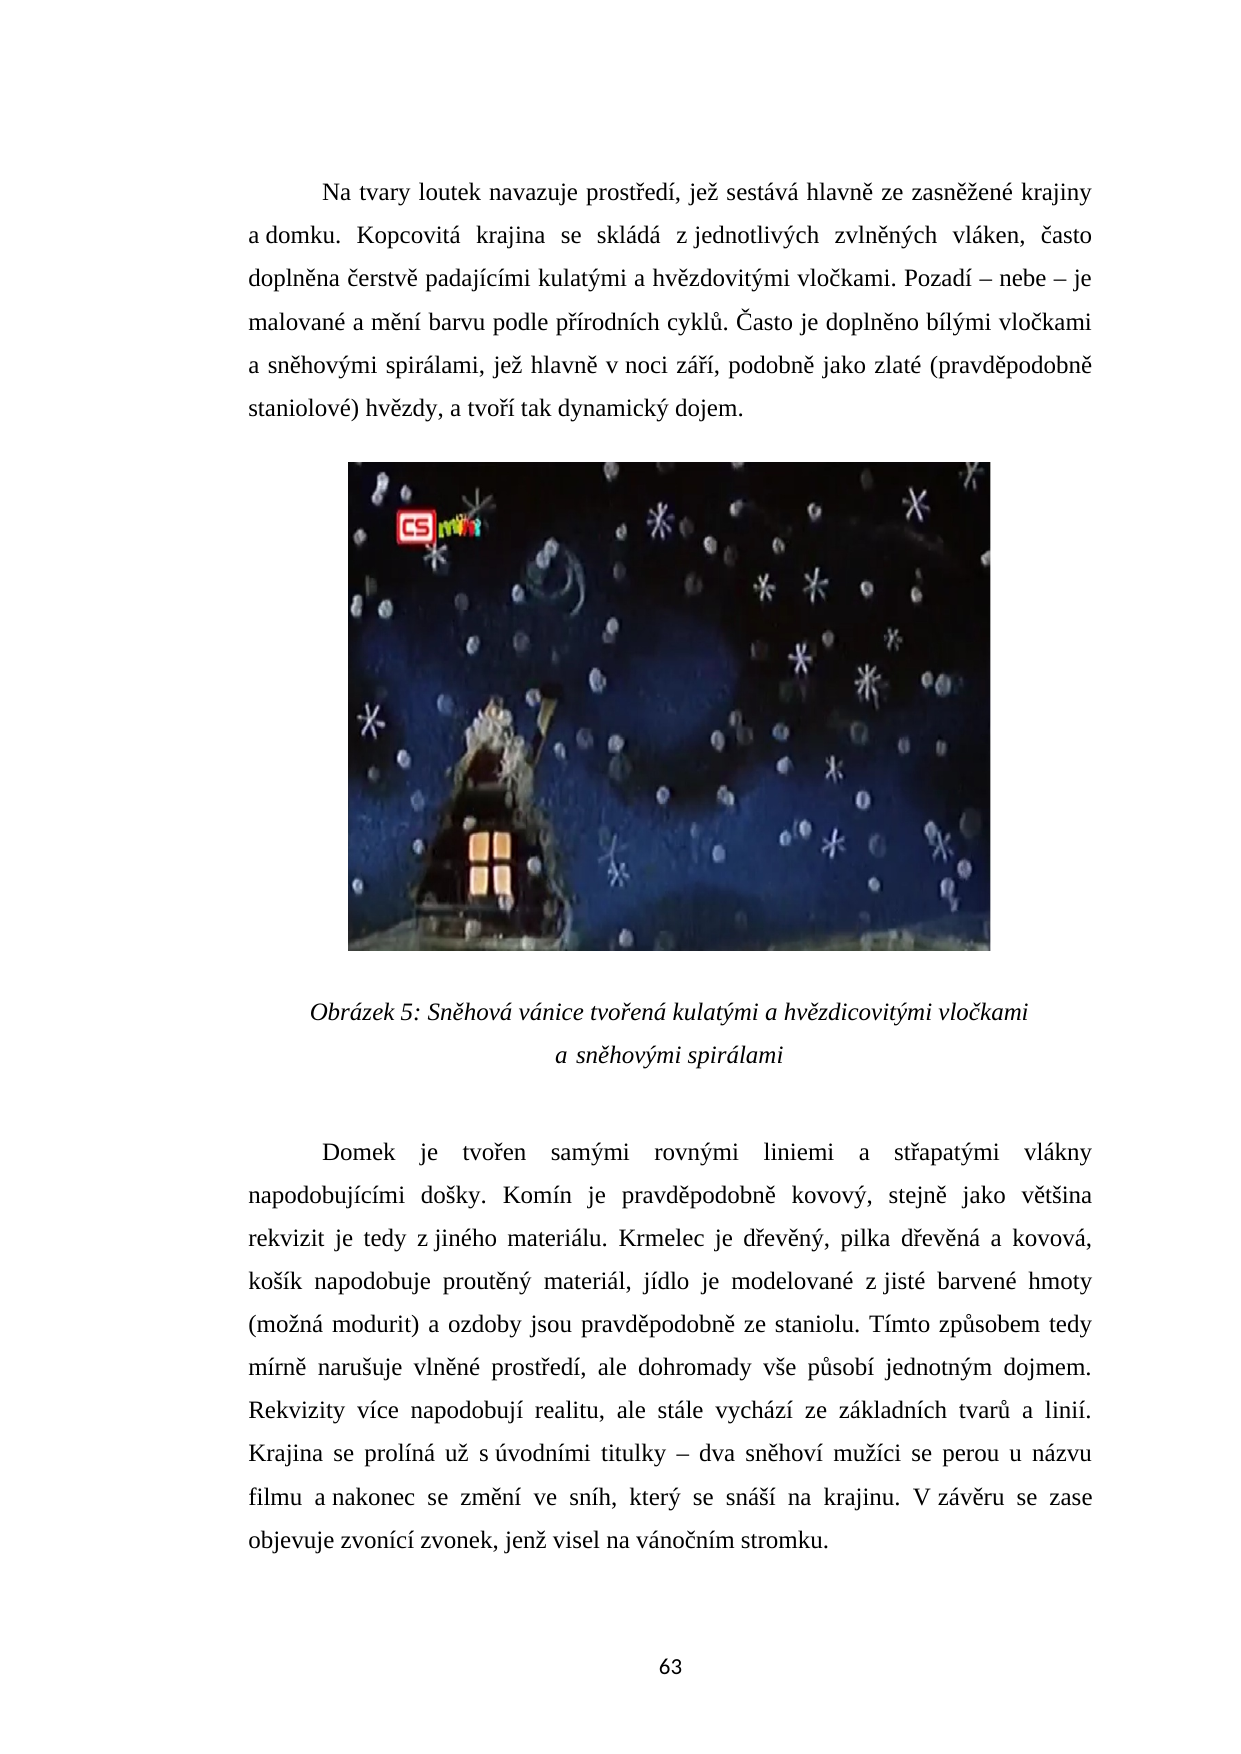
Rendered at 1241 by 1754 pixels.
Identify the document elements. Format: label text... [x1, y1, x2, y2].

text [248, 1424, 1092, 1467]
text Obrázek 5: Sněhová vánice tvořená kulatými a hvězdicovitými vločkami [248, 738, 1092, 767]
subtitle Já a můj dvojnožec (1974) [248, 1352, 1092, 1383]
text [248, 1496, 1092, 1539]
picture [346, 203, 991, 691]
text Domek je tvořen samými rovnými liniemi a střapatými vlákny napodobujícími došky. Komín je pravděpodobně kovový, stejně jako většina rekvizit je tedy z jiného materiálu. Krmelec je dřevěný, pilka dřevěná a kovová, košík napodobuje proutěný materiál, jídlo je modelované z jisté barvené hmoty (možná modurit) a ozdoby jsou pravděpodobně ze staniolu. Tímto způsobem tedy mírně narušuje vlněné prostředí, ale dohromady vše působí jednotným dojmem. Rekvizity více napodobují realitu, ale stále vychází ze základních tvarů a linií. Krajina se prolíná už s úvodními titulky – dva sněhoví mužíci se perou u názvu filmu a nakonec se změní ve sníh, který se snáší na krajinu. V závěru se zase objevuje zvonící zvonek, jenž visel na vánočním stromku. [248, 878, 1092, 1295]
text a sněhovými spirálami [248, 781, 1092, 810]
